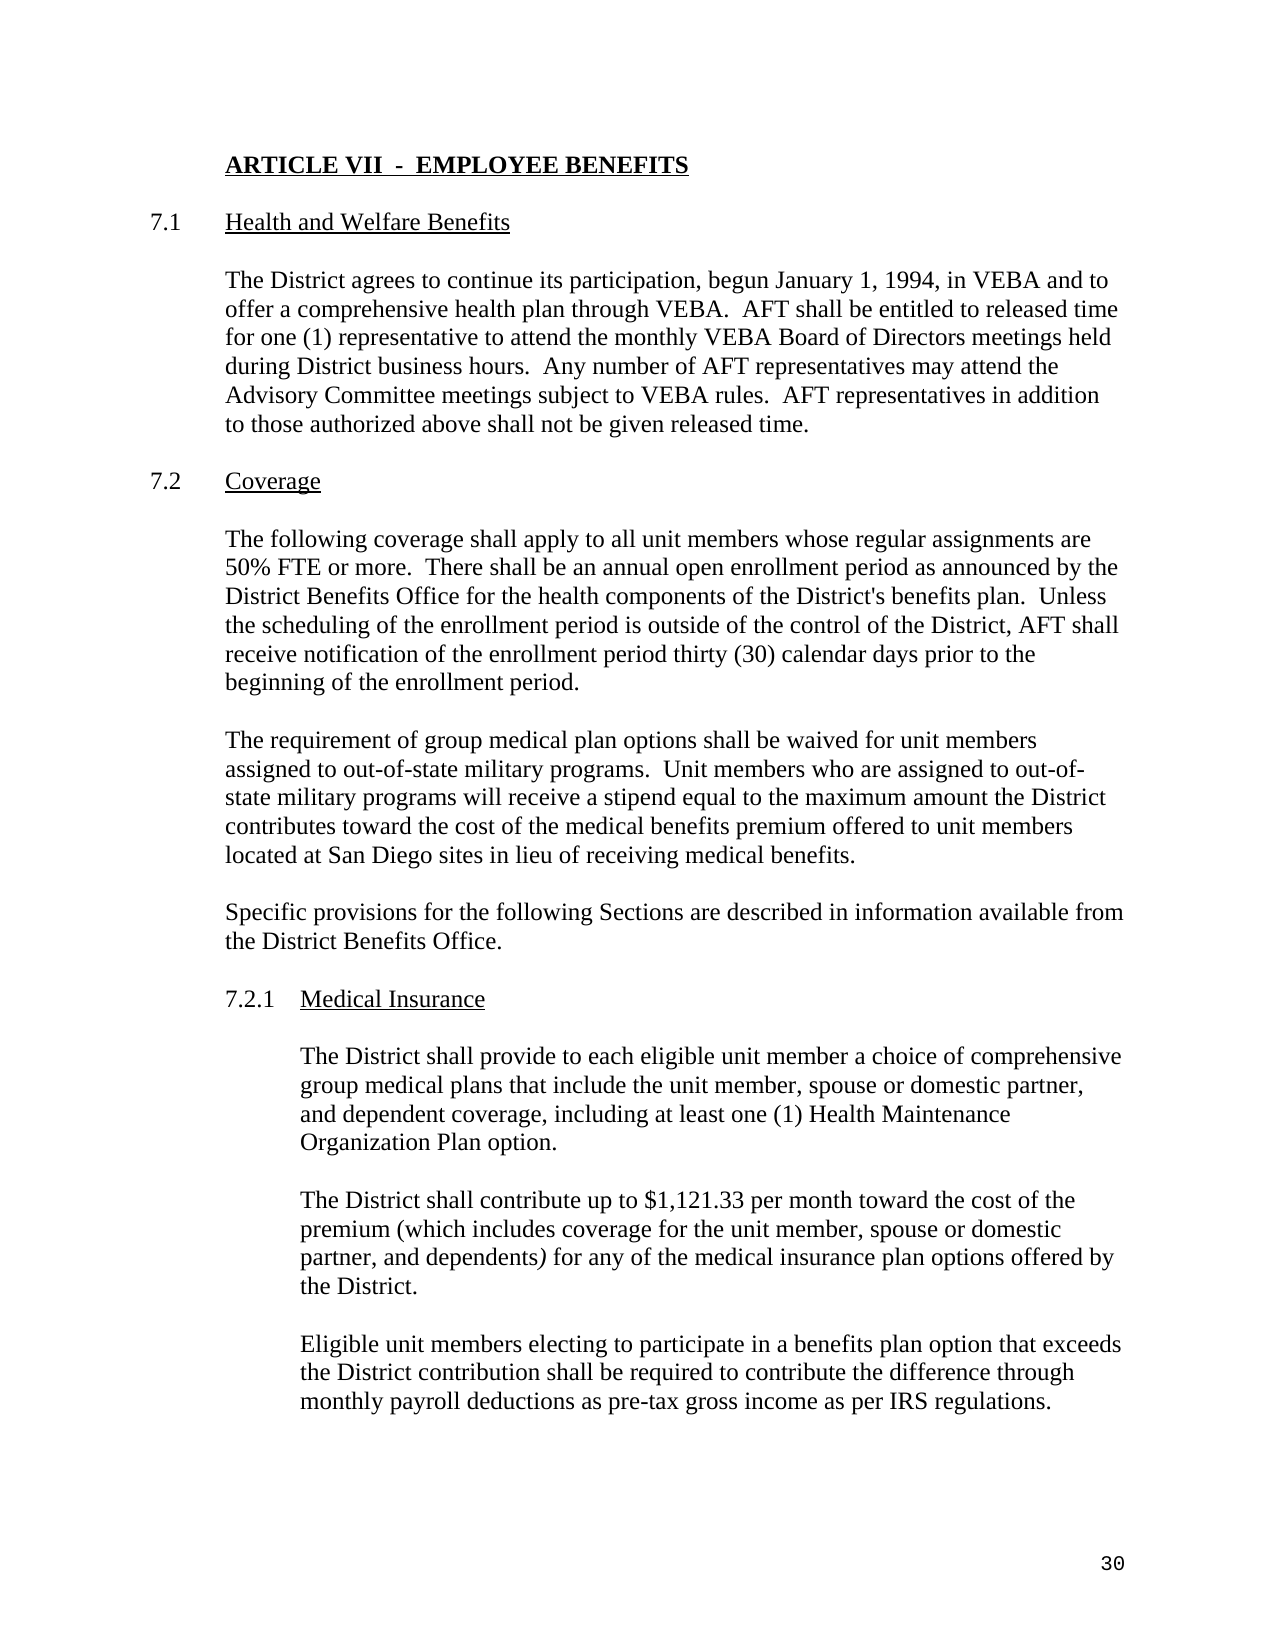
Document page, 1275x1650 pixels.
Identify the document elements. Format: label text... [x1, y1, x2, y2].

text The District shall provide to each eligible unit member a choice of comprehensive group medical plans that include the unit member, spouse or domestic partner, and dependent coverage, including at least one (1) Health Maintenance Organization Plan option. [300, 1041, 1125, 1156]
text The following coverage shall apply to all unit members whose regular assignments are 50% FTE or more. There shall be an annual open enrollment period as announced by the District Benefits Office for the health components of the District's benefits plan. Unless the scheduling of the enrollment period is outside of the control of the District, AFT shall receive notification of the enrollment period thirty (30) calendar days prior to the beginning of the enrollment period. [150, 524, 1125, 696]
text The District agrees to continue its participation, begun January 1, 1994, in VEBA and to offer a comprehensive health plan through VEBA. AFT shall be entitled to released time for one (1) representative to attend the monthly VEBA Board of Directors meetings held during District business hours. Any number of AFT representatives may attend the Advisory Committee meetings subject to VEBA rules. AFT representatives in addition to those authorized above shall not be given released time. [150, 265, 1125, 437]
list Coverage [150, 466, 1125, 495]
text 7.2.1 Medical Insurance [225, 984, 1125, 1012]
text 7.1 Health and Welfare Benefits [150, 207, 1125, 236]
text The requirement of group medical plan options shall be waived for unit members assigned to out-of-state military programs. Unit members who are assigned to out-of-state military programs will receive a stipend equal to the maximum amount the District contributes toward the cost of the medical benefits premium offered to unit members located at San Diego sites in lieu of receiving medical benefits. [225, 725, 1125, 869]
text ARTICLE VII - EMPLOYEE BENEFITS [225, 150, 1125, 179]
text Eligible unit members electing to participate in a benefits plan option that exceeds the District contribution shall be required to contribute the difference through monthly payroll deductions as pre-tax gross income as per IRS regulations. [300, 1329, 1125, 1415]
text Specific provisions for the following Sections are described in information available from the District Benefits Office. [225, 897, 1125, 955]
text The District shall contribute up to $1,121.33 per month toward the cost of the premium (which includes coverage for the unit member, spouse or domestic partner, and dependents) for any of the medical insurance plan options offered by the District. [300, 1185, 1125, 1300]
